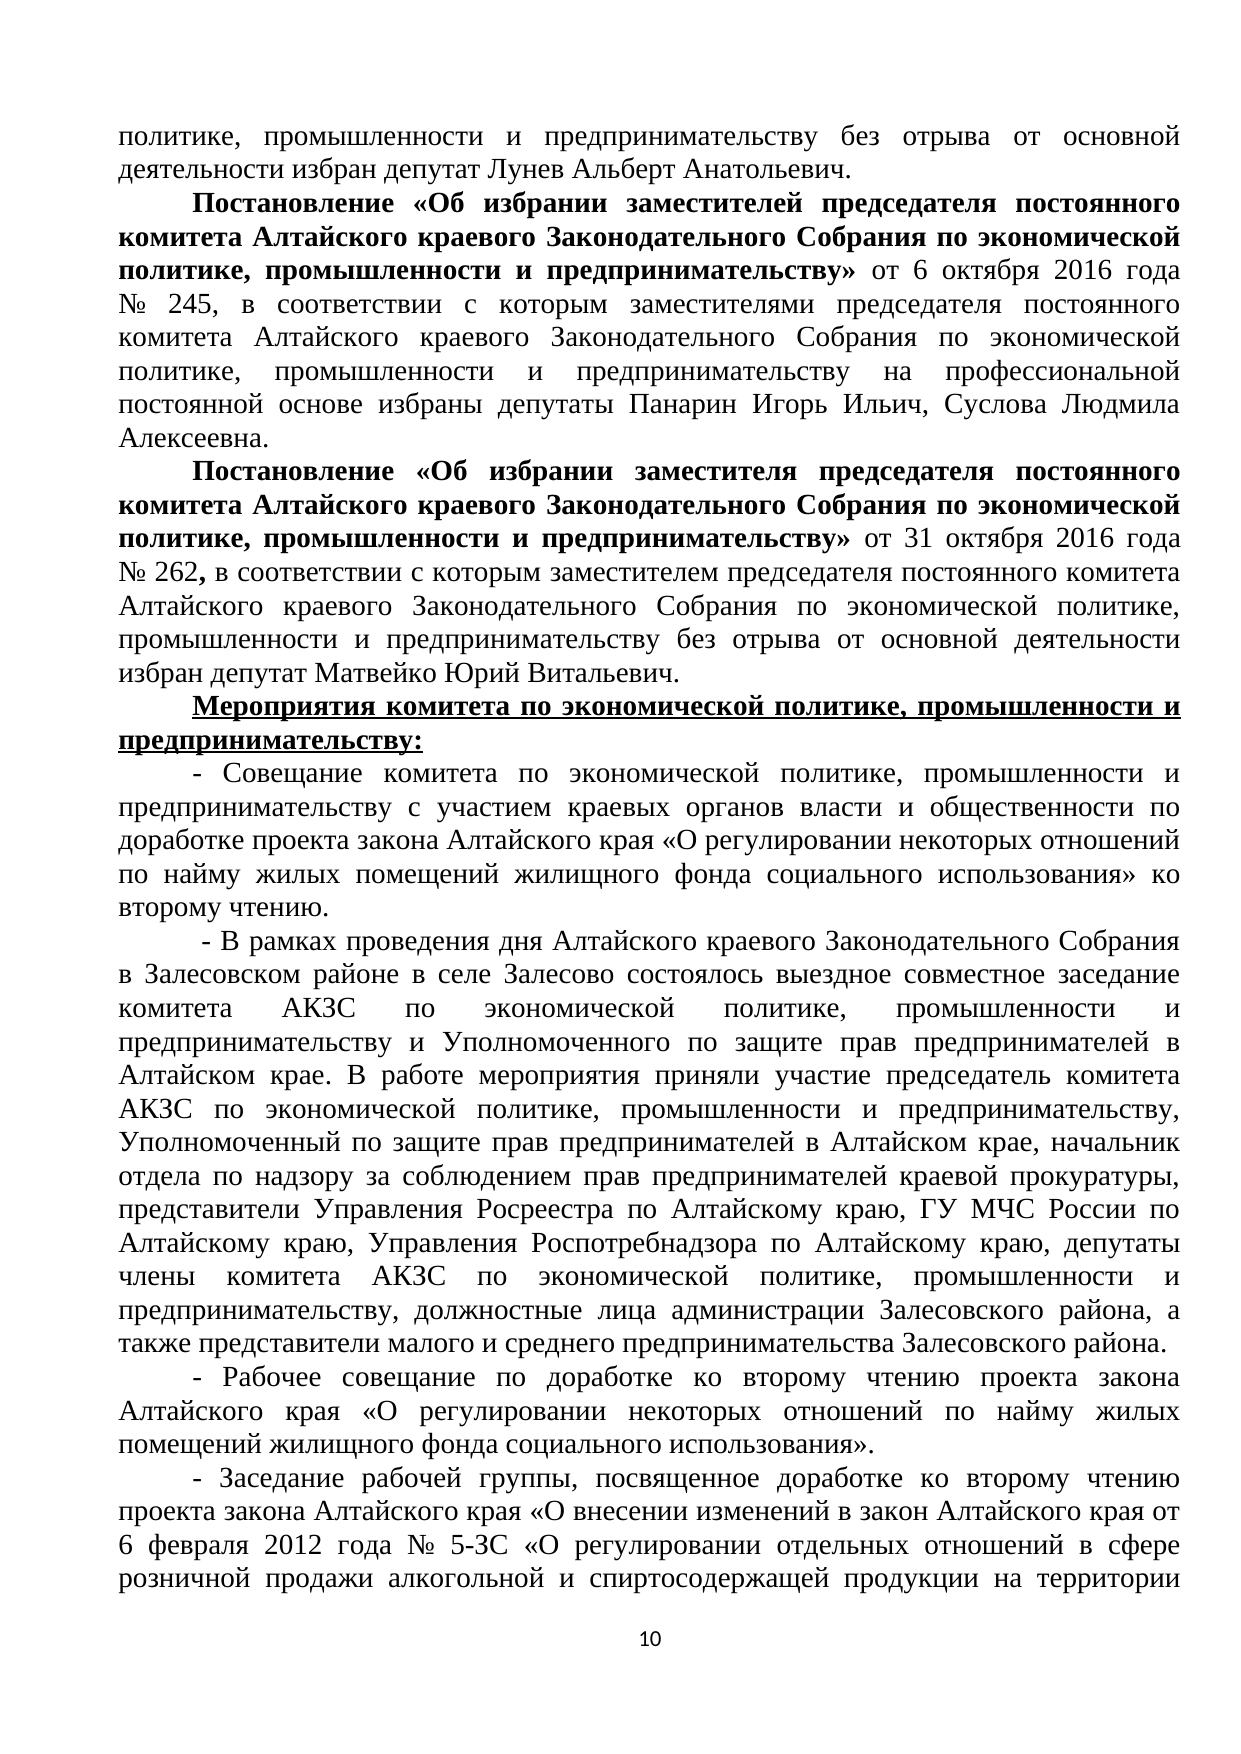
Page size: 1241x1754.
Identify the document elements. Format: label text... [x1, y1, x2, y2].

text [118, 1460, 1181, 1594]
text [118, 118, 1181, 185]
text - Рабочее совещание по доработке ко второму чтению проекта закона Алтайского края «О регулировании некоторых отношений по найму жилых помещений жилищного фонда социального использования». [118, 1359, 1181, 1460]
text Постановление «Об избрании заместителя председателя постоянного комитета Алтайского краевого Законодательного Собрания по экономической политике, промышленности и предпринимательству» от 31 октября 2016 года № 262, в соответствии с которым заместителем председателя постоянного комитета Алтайского краевого Законодательного Собрания по экономической политике, промышленности и предпринимательству без отрыва от основной деятельности избран депутат Матвейко Юрий Витальевич. [118, 453, 1181, 688]
text Мероприятия комитета по экономической политике, промышленности и предпринимательству: [118, 688, 1181, 755]
text - В рамках проведения дня Алтайского краевого Законодательного Собрания в Залесовском районе в селе Залесово состоялось выездное совместное заседание комитета АКЗС по экономической политике, промышленности и предпринимательству и Уполномоченного по защите прав предпринимателей в Алтайском крае. В работе мероприятия приняли участие председатель комитета АКЗС по экономической политике, промышленности и предпринимательству, Уполномоченный по защите прав предпринимателей в Алтайском крае, начальник отдела по надзору за соблюдением прав предпринимателей краевой прокуратуры, представители Управления Росреестра по Алтайскому краю, ГУ МЧС России по Алтайскому краю, Управления Роспотребнадзора по Алтайскому краю, депутаты члены комитета АКЗС по экономической политике, промышленности и предпринимательству, должностные лица администрации Залесовского района, а также представители малого и среднего предпринимательства Залесовского района. [118, 923, 1181, 1359]
text - Совещание комитета по экономической политике, промышленности и предпринимательству с участием краевых органов власти и общественности по доработке проекта закона Алтайского края «О регулировании некоторых отношений по найму жилых помещений жилищного фонда социального использования» ко второму чтению. [118, 755, 1181, 923]
text Постановление «Об избрании заместителей председателя постоянного комитета Алтайского краевого Законодательного Собрания по экономической политике, промышленности и предпринимательству» от 6 октября 2016 года № 245, в соответствии с которым заместителями председателя постоянного комитета Алтайского краевого Законодательного Собрания по экономической политике, промышленности и предпринимательству на профессиональной постоянной основе избраны депутаты Панарин Игорь Ильич, Суслова Людмила Алексеевна. [118, 185, 1181, 453]
